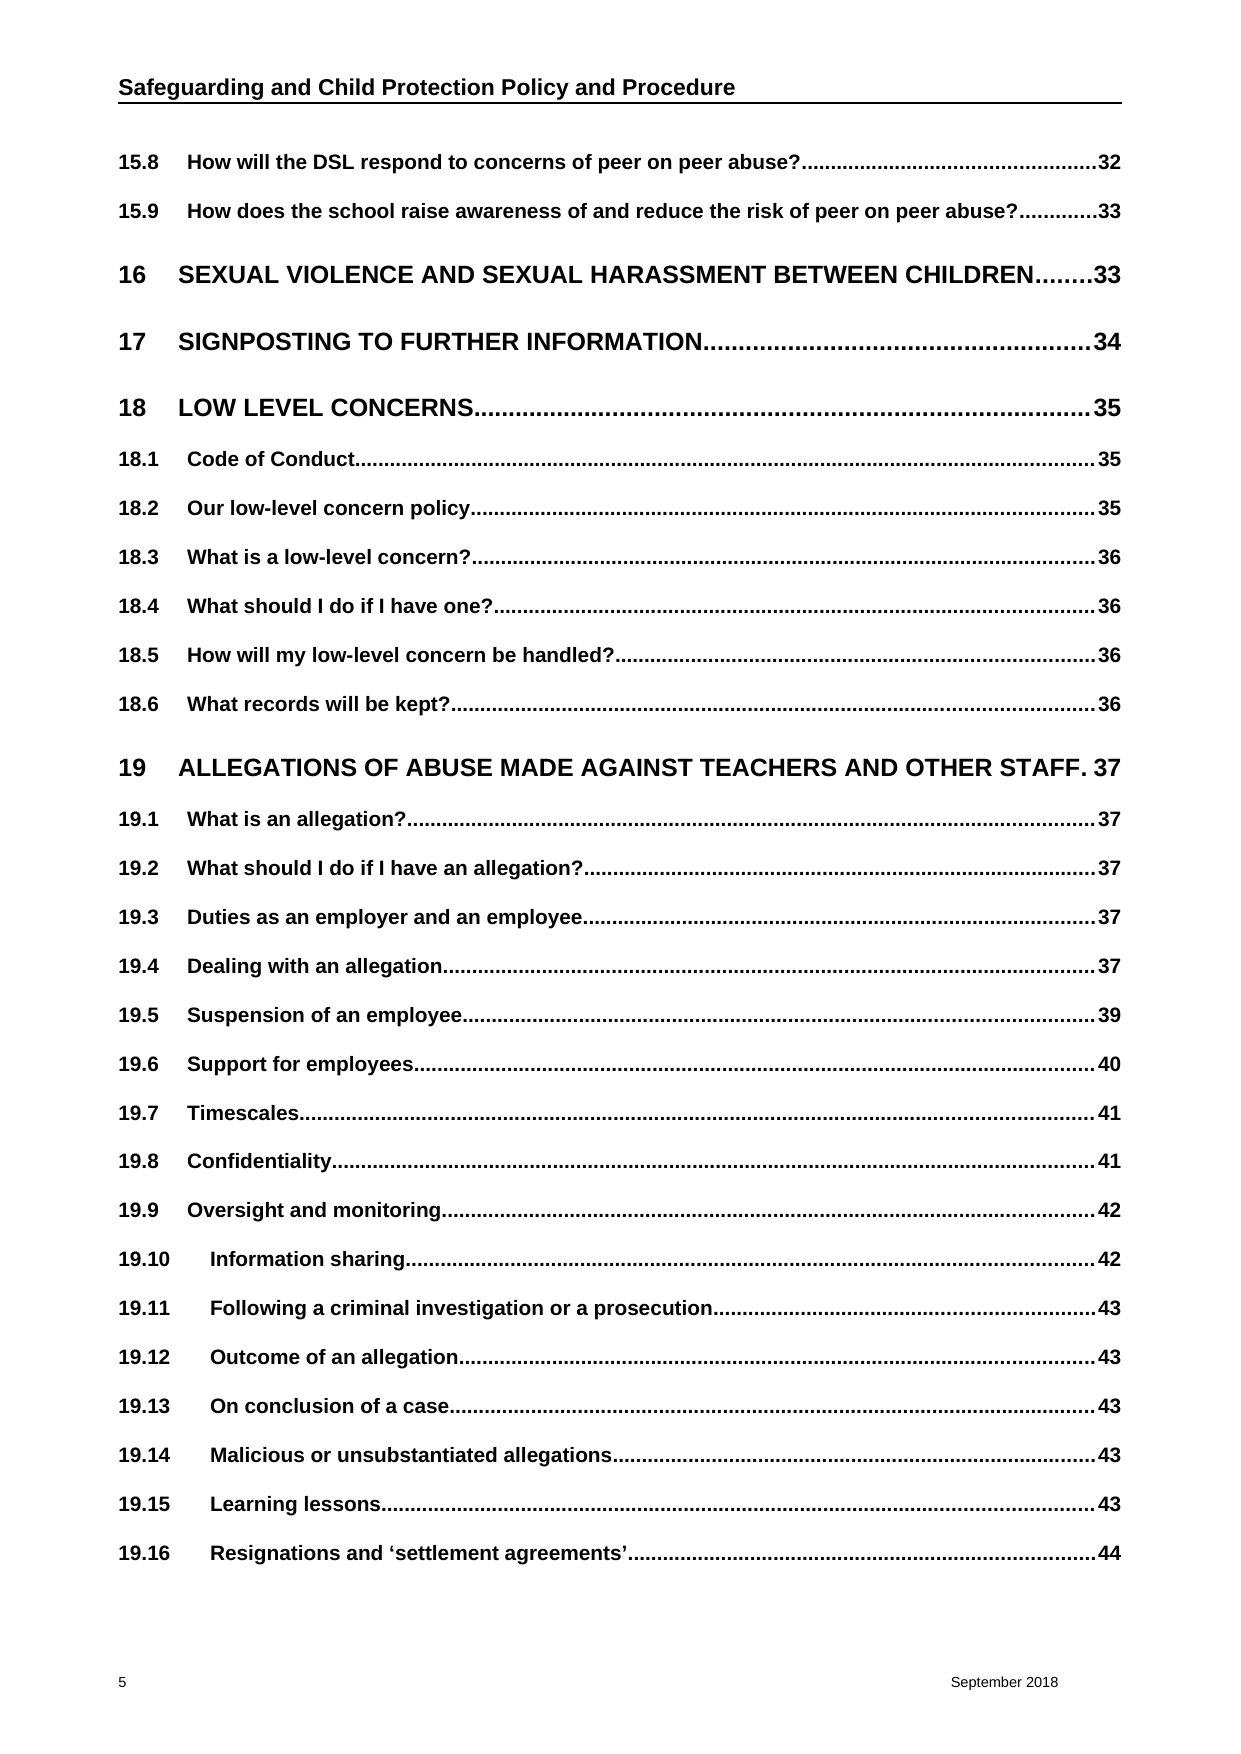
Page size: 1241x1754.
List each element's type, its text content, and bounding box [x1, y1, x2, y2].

text 18 Low level concerns 35 [118, 393, 1122, 422]
text 19.5 Suspension of an employee 39 [118, 1002, 1122, 1026]
text 18.2 Our low-level concern policy 35 [118, 496, 1122, 519]
text 18.3 What is a low-level concern? 36 [118, 544, 1122, 568]
text 18.1 Code of Conduct 35 [118, 447, 1122, 471]
text 19.15 Learning lessons 43 [118, 1492, 1122, 1516]
text 19.13 On conclusion of a case 43 [118, 1394, 1122, 1418]
text 18.5 How will my low-level concern be handled? 36 [118, 642, 1122, 666]
text 19.4 Dealing with an allegation 37 [118, 953, 1122, 977]
text 19.9 Oversight and monitoring 42 [118, 1198, 1122, 1222]
text 15.8 How will the DSL respond to concerns of peer on peer abuse? 32 [118, 150, 1122, 174]
text 19.10 Information sharing 42 [118, 1247, 1122, 1271]
text 18.6 What records will be kept? 36 [118, 691, 1122, 715]
text 17 Signposting to further information 34 [118, 327, 1122, 355]
text 19.11 Following a criminal investigation or a prosecution 43 [118, 1296, 1122, 1320]
text 19.6 Support for employees 40 [118, 1051, 1122, 1075]
text 19 Allegations of abuse made against teachers and other staff 37 [118, 753, 1122, 782]
text 15.9 How does the school raise awareness of and reduce the risk of peer on peer abuse? 33 [118, 199, 1122, 223]
text 19.3 Duties as an employer and an employee 37 [118, 904, 1122, 928]
text 19.12 Outcome of an allegation 43 [118, 1345, 1122, 1369]
text 19.1 What is an allegation? 37 [118, 807, 1122, 831]
text 19.8 Confidentiality 41 [118, 1149, 1122, 1173]
text 18.4 What should I do if I have one? 36 [118, 593, 1122, 617]
text 19.2 What should I do if I have an allegation? 37 [118, 856, 1122, 879]
text 16 Sexual Violence and Sexual Harassment between Children 33 [118, 260, 1122, 289]
text 19.7 Timescales 41 [118, 1100, 1122, 1124]
text 19.14 Malicious or unsubstantiated allegations 43 [118, 1443, 1122, 1467]
text 19.16 Resignations and ‘settlement agreements’ 44 [118, 1541, 1122, 1565]
